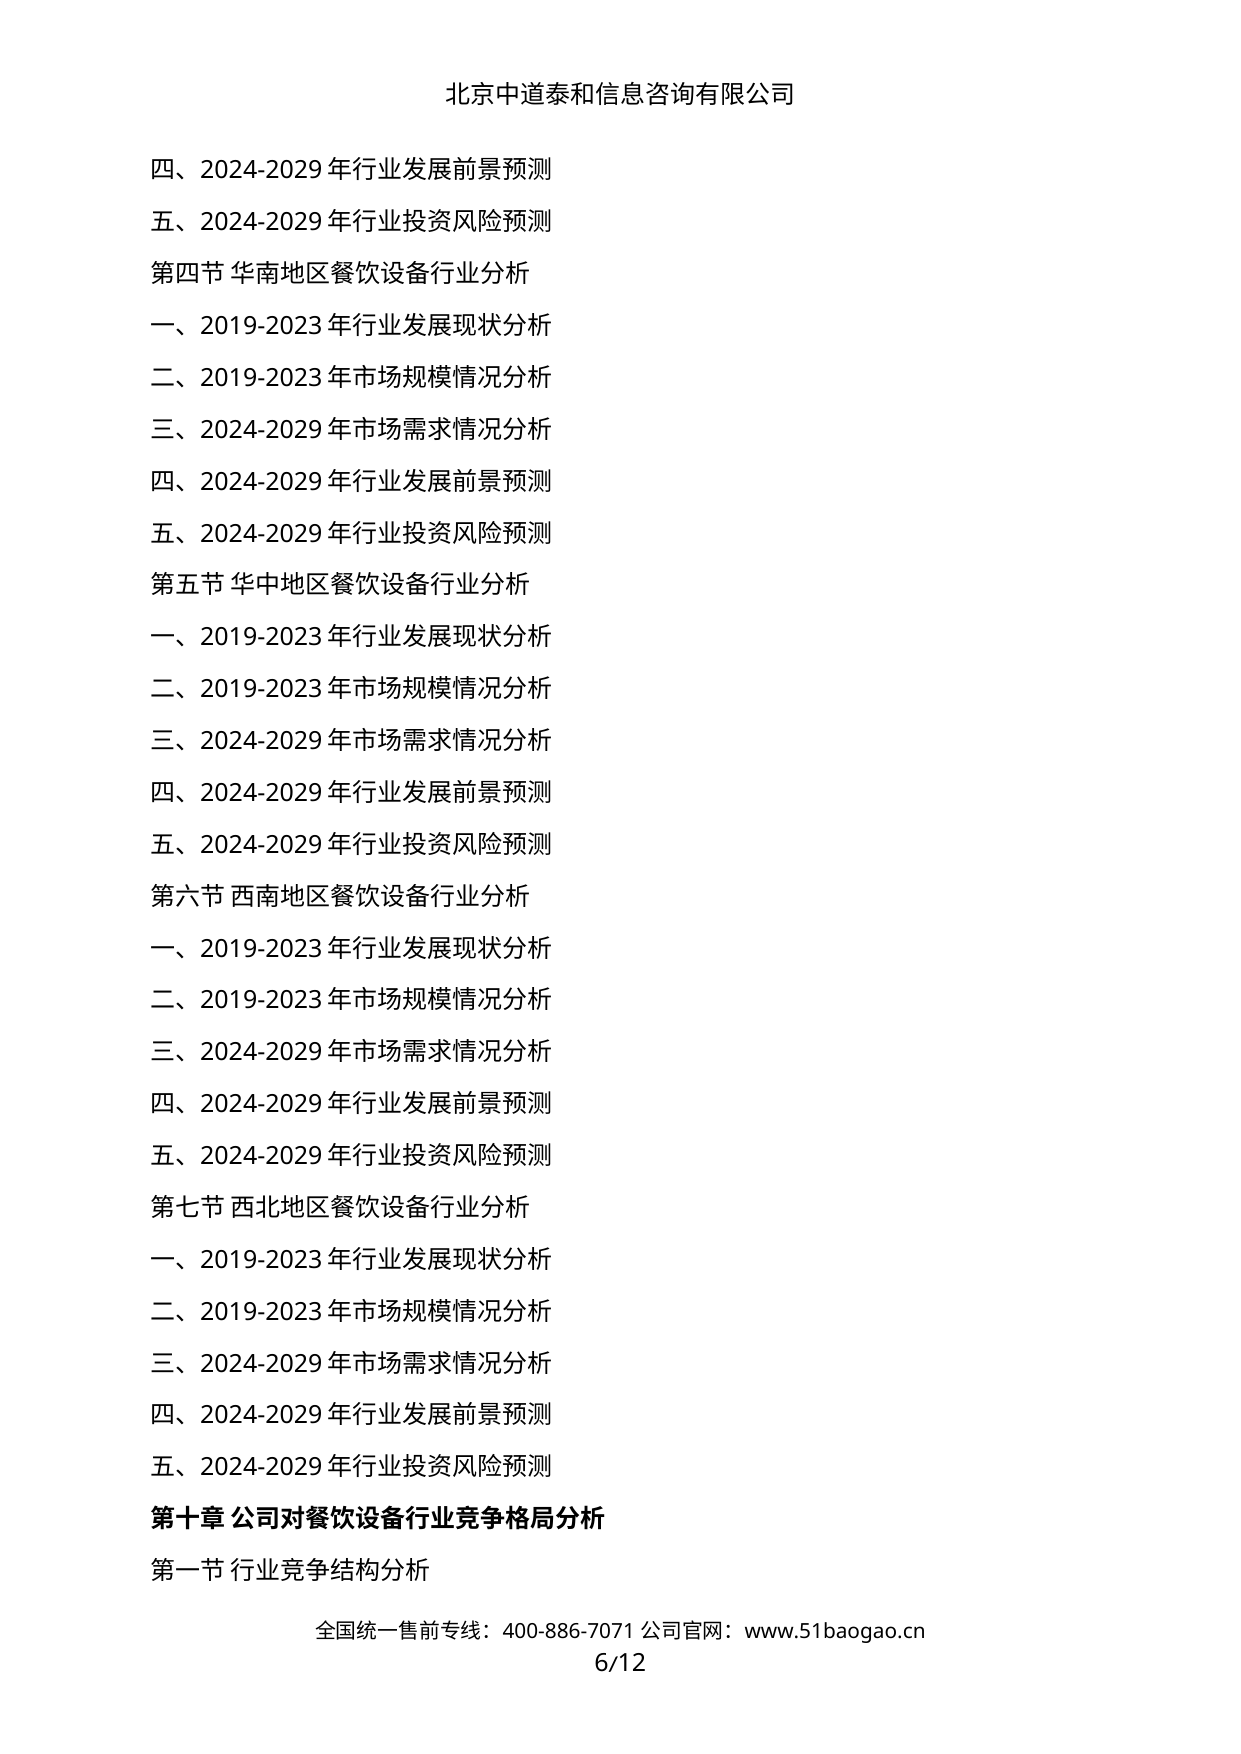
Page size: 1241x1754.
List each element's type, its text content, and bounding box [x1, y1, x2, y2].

text 二、2019-2023年市场规模情况分析 [150, 980, 1090, 1016]
text 第十章 公司对餐饮设备行业竞争格局分析 [150, 1499, 1090, 1535]
text 一、2019-2023年行业发展现状分析 [150, 1239, 1090, 1276]
text 二、2019-2023年市场规模情况分析 [150, 669, 1090, 705]
text 五、2024-2029年行业投资风险预测 [150, 202, 1090, 238]
text 四、2024-2029年行业发展前景预测 [150, 150, 1090, 186]
text 四、2024-2029年行业发展前景预测 [150, 1395, 1090, 1431]
text 二、2019-2023年市场规模情况分析 [150, 357, 1090, 394]
text 五、2024-2029年行业投资风险预测 [150, 824, 1090, 861]
text 四、2024-2029年行业发展前景预测 [150, 772, 1090, 809]
text 三、2024-2029年市场需求情况分析 [150, 409, 1090, 446]
text 二、2019-2023年市场规模情况分析 [150, 1291, 1090, 1327]
text 三、2024-2029年市场需求情况分析 [150, 1032, 1090, 1068]
text 第四节 华南地区餐饮设备行业分析 [150, 254, 1090, 290]
text 第七节 西北地区餐饮设备行业分析 [150, 1187, 1090, 1224]
text 第一节 行业竞争结构分析 [150, 1551, 1090, 1587]
text 五、2024-2029年行业投资风险预测 [150, 1447, 1090, 1483]
text 四、2024-2029年行业发展前景预测 [150, 461, 1090, 497]
text 三、2024-2029年市场需求情况分析 [150, 1343, 1090, 1379]
text 一、2019-2023年行业发展现状分析 [150, 617, 1090, 653]
text 五、2024-2029年行业投资风险预测 [150, 513, 1090, 549]
text 一、2019-2023年行业发展现状分析 [150, 928, 1090, 964]
text 三、2024-2029年市场需求情况分析 [150, 721, 1090, 757]
text 四、2024-2029年行业发展前景预测 [150, 1084, 1090, 1120]
text 第六节 西南地区餐饮设备行业分析 [150, 876, 1090, 912]
text 一、2019-2023年行业发展现状分析 [150, 306, 1090, 342]
text 第五节 华中地区餐饮设备行业分析 [150, 565, 1090, 601]
text 五、2024-2029年行业投资风险预测 [150, 1136, 1090, 1172]
